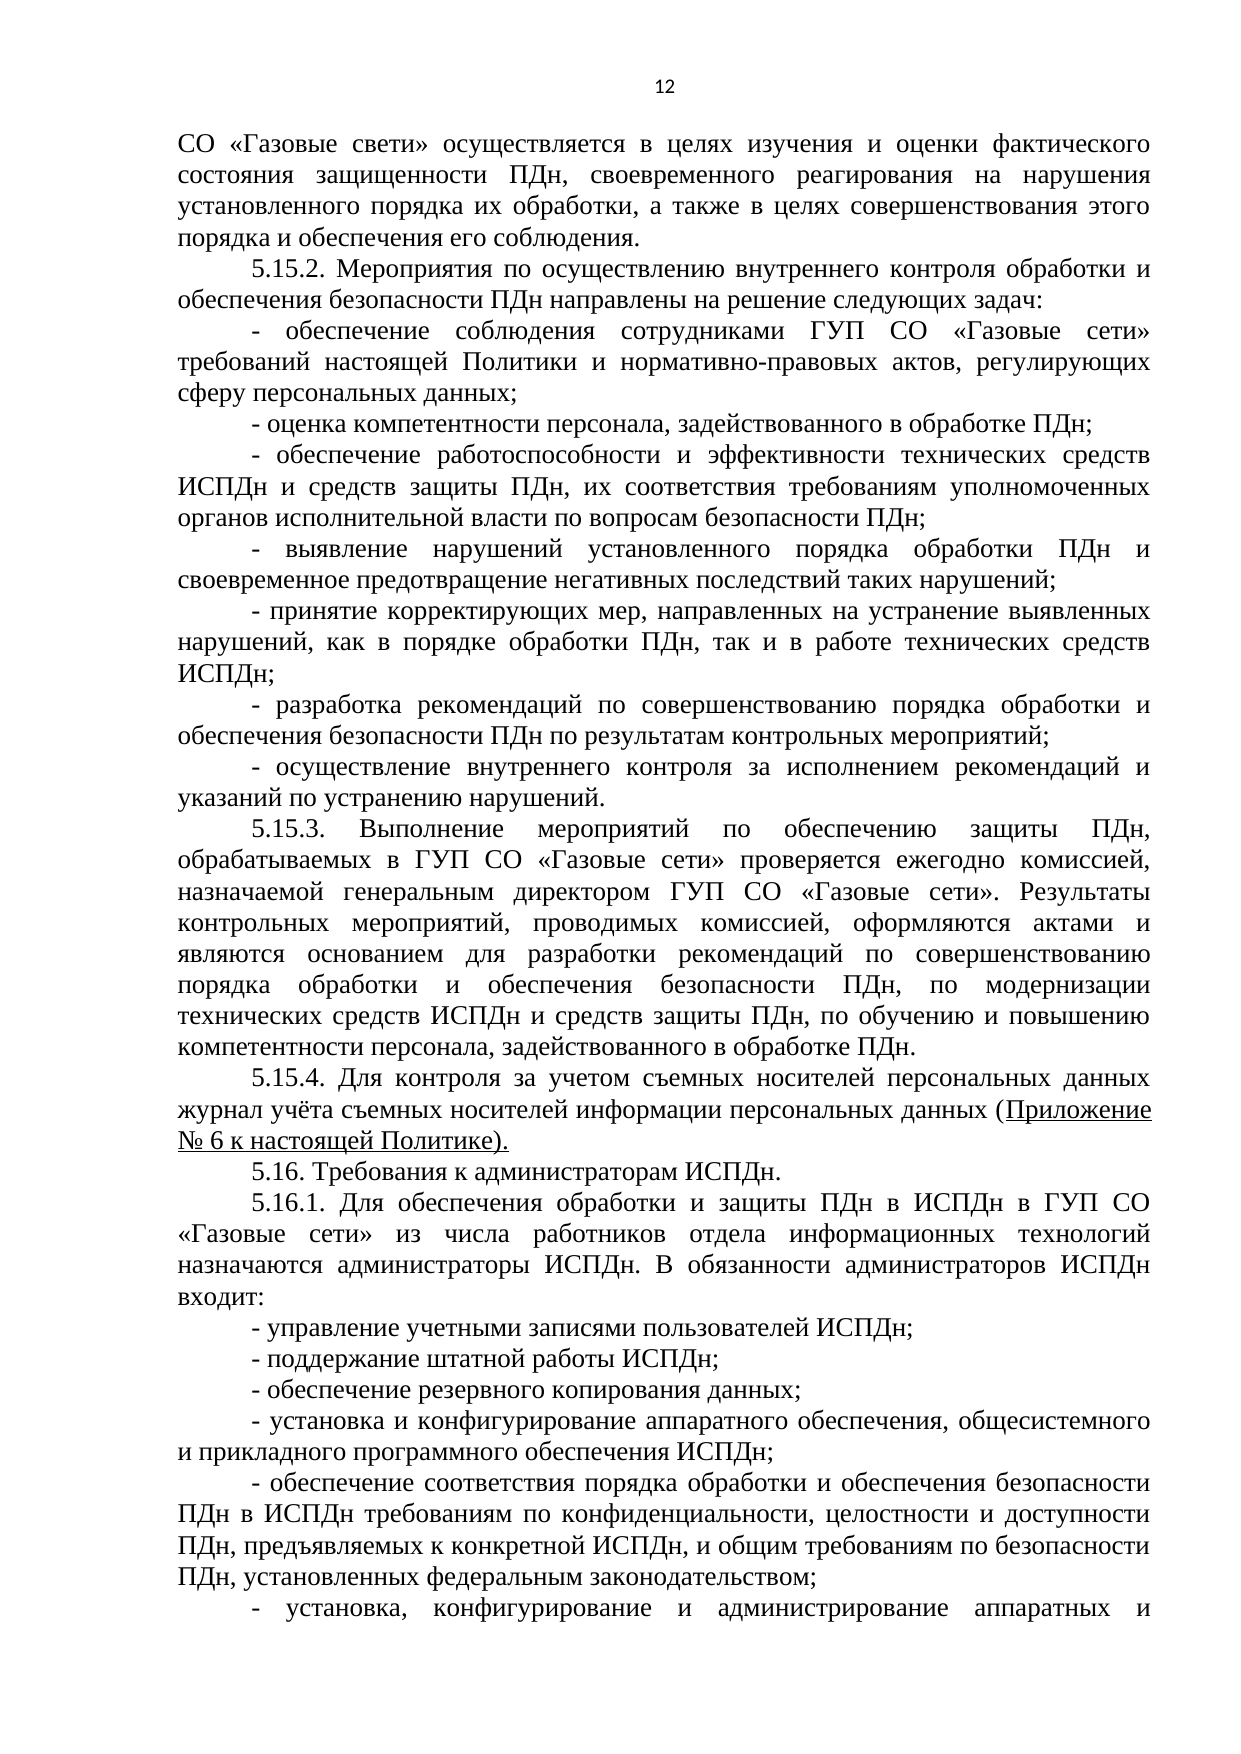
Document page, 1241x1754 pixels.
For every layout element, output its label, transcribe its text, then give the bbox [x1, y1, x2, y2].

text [177, 127, 1152, 252]
text - разработка рекомендаций по совершенствованию порядка обработки и обеспечения безопасности ПДн по результатам контрольных мероприятий; [177, 688, 1152, 750]
text - обеспечение работоспособности и эффективности технических средств ИСПДн и средств защиты ПДн, их соответствия требованиям уполномоченных органов исполнительной власти по вопросам безопасности ПДн; [177, 439, 1152, 532]
text - оценка компетентности персонала, задействованного в обработке ПДн; [177, 407, 1152, 439]
text - обеспечение соответствия порядка обработки и обеспечения безопасности ПДн в ИСПДн требованиям по конфиденциальности, целостности и доступности ПДн, предъявляемых к конкретной ИСПДн, и общим требованиям по безопасности ПДн, установленных федеральным законодательством; [177, 1466, 1152, 1591]
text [177, 1591, 1152, 1622]
text - осуществление внутреннего контроля за исполнением рекомендаций и указаний по устранению нарушений. [177, 750, 1152, 812]
text 5.15.4. Для контроля за учетом съемных носителей персональных данных журнал учёта съемных носителей информации персональных данных (Приложение № 6 к настоящей Политике). [177, 1062, 1152, 1155]
text - принятие корректирующих мер, направленных на устранение выявленных нарушений, как в порядке обработки ПДн, так и в работе технических средств ИСПДн; [177, 594, 1152, 688]
text - поддержание штатной работы ИСПДн; [177, 1342, 1152, 1373]
text 5.16.1. Для обеспечения обработки и защиты ПДн в ИСПДн в ГУП СО «Газовые сети» из числа работников отдела информационных технологий назначаются администраторы ИСПДн. В обязанности администраторов ИСПДн входит: [177, 1186, 1152, 1311]
text 5.15.2. Мероприятия по осуществлению внутреннего контроля обработки и обеспечения безопасности ПДн направлены на решение следующих задач: [177, 252, 1152, 314]
text - управление учетными записями пользователей ИСПДн; [177, 1311, 1152, 1342]
text 5.16. Требования к администраторам ИСПДн. [177, 1155, 1152, 1186]
text 5.15.3. Выполнение мероприятий по обеспечению защиты ПДн, обрабатываемых в ГУП СО «Газовые сети» проверяется ежегодно комиссией, назначаемой генеральным директором ГУП СО «Газовые сети». Результаты контрольных мероприятий, проводимых комиссией, оформляются актами и являются основанием для разработки рекомендаций по совершенствованию порядка обработки и обеспечения безопасности ПДн, по модернизации технических средств ИСПДн и средств защиты ПДн, по обучению и повышению компетентности персонала, задействованного в обработке ПДн. [177, 812, 1152, 1062]
text - установка и конфигурирование аппаратного обеспечения, общесистемного и прикладного программного обеспечения ИСПДн; [177, 1404, 1152, 1466]
text - обеспечение резервного копирования данных; [177, 1373, 1152, 1404]
text - обеспечение соблюдения сотрудниками ГУП СО «Газовые сети» требований настоящей Политики и нормативно-правовых актов, регулирующих сферу персональных данных; [177, 314, 1152, 407]
text - выявление нарушений установленного порядка обработки ПДн и своевременное предотвращение негативных последствий таких нарушений; [177, 532, 1152, 594]
